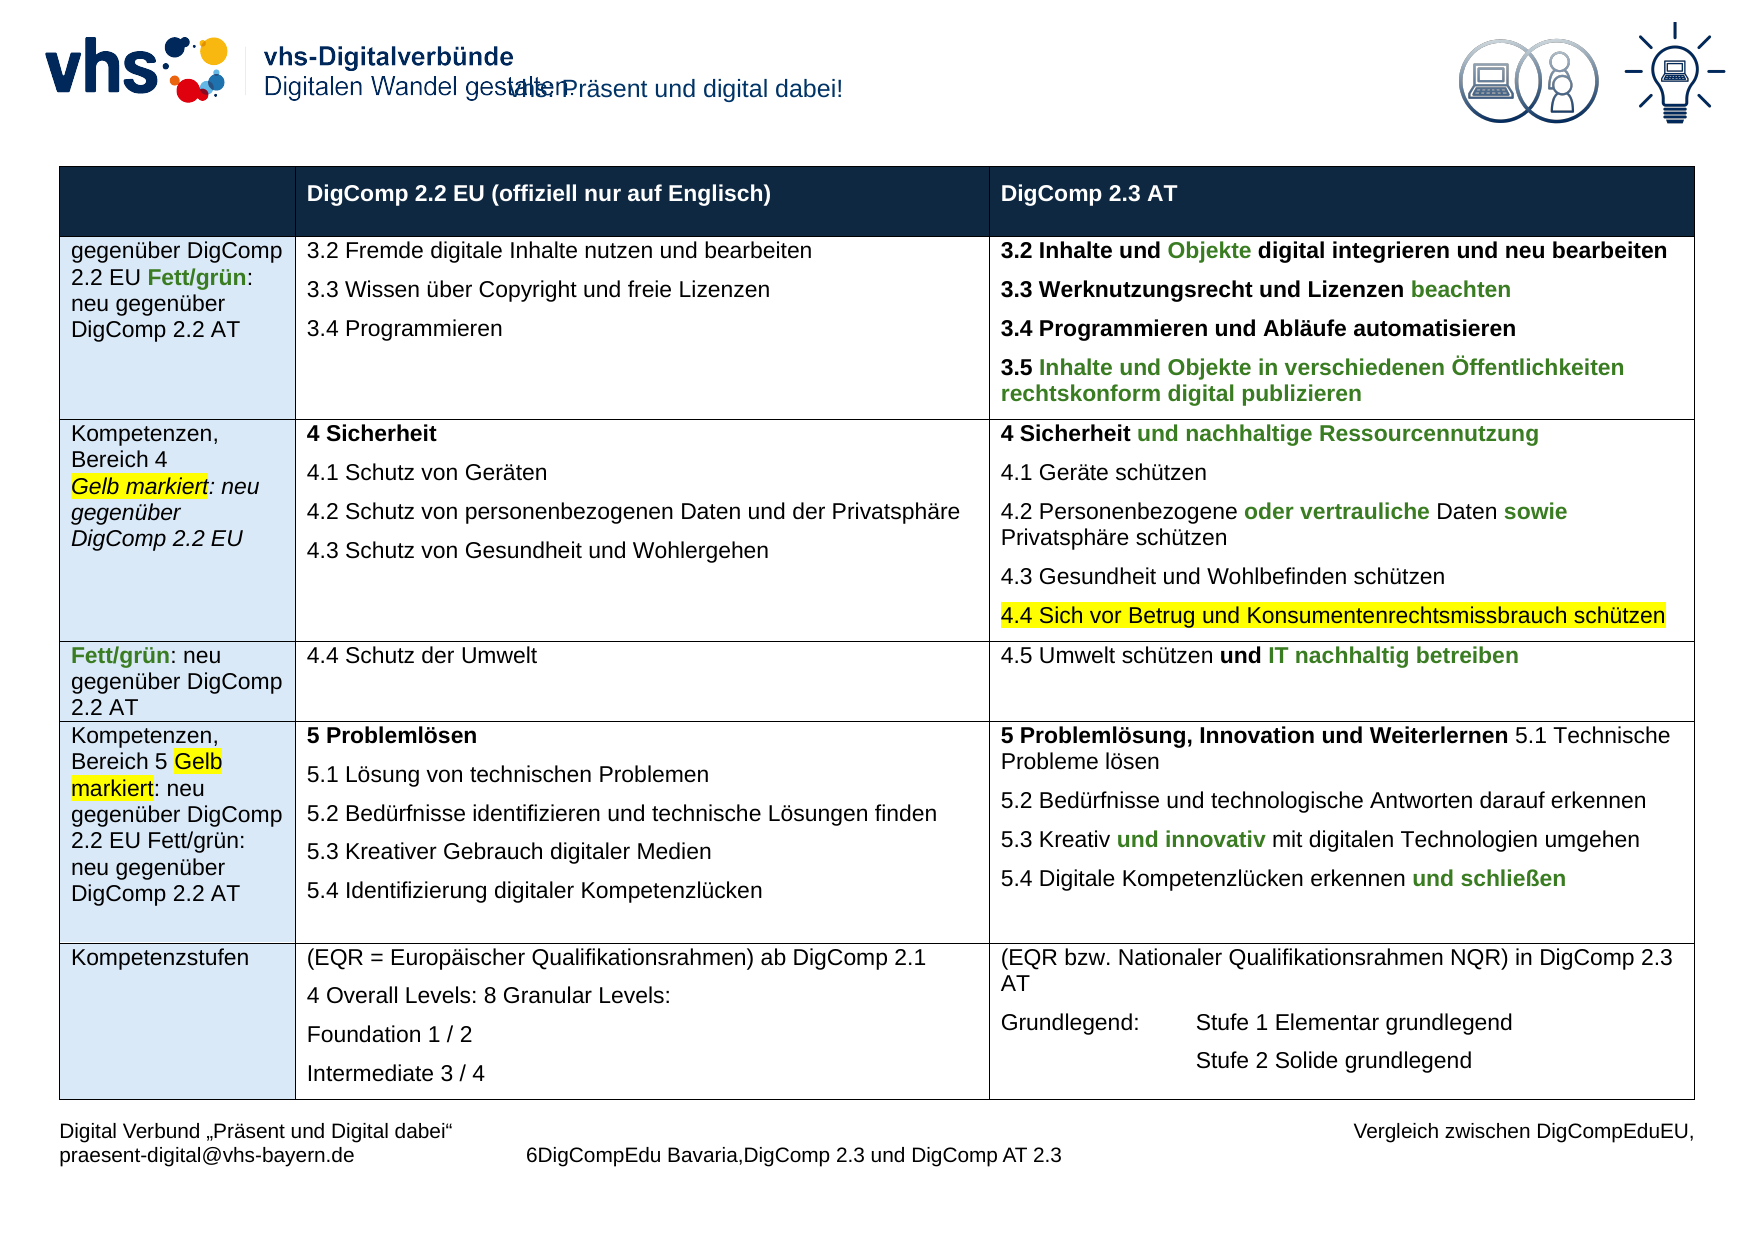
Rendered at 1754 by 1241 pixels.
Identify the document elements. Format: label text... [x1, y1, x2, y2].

table_cell 4.5 Umwelt schützen und IT nachhaltig betreiben [990, 642, 1694, 721]
table_cell Kompetenzstufen [60, 944, 295, 1099]
picture [1453, 15, 1604, 166]
table_header DigComp 2.3 AT [990, 167, 1694, 236]
picture [45, 37, 575, 104]
table_cell Kompetenzen, Bereich 5 Gelb markiert: neu gegenüber DigComp 2.2 EU Fett/grün: neu gegenüber DigComp 2.2 AT [60, 722, 295, 942]
table_cell Fett/grün: neu gegenüber DigComp 2.2 AT [60, 642, 295, 721]
table_cell 4 Sicherheit und nachhaltige Ressourcennutzung 4.1 Geräte schützen 4.2 Personenbezogene oder vertrauliche Daten sowie Privatsphäre schützen 4.3 Gesundheit und Wohlbefinden schützen 4.4 Sich vor Betrug und Konsumentenrechtsmissbrauch schützen [990, 420, 1694, 641]
table_cell Kompetenzen, Bereich 3 Gelb markiert: neu gegenüber DigComp 2.2 EU Fett/grün: neu gegenüber DigComp 2.2 AT [60, 237, 295, 419]
table_cell 5 Problemlösen 5.1 Lösung von technischen Problemen 5.2 Bedürfnisse identifizieren und technische Lösungen finden 5.3 Kreativer Gebrauch digitaler Medien 5.4 Identifizierung digitaler Kompetenzlücken [296, 722, 989, 942]
table_cell 4.4 Schutz der Umwelt [296, 642, 989, 721]
table_header [60, 167, 295, 236]
table_cell 4 Sicherheit 4.1 Schutz von Geräten 4.2 Schutz von personenbezogenen Daten und der Privatsphäre 4.3 Schutz von Gesundheit und Wohlergehen [296, 420, 989, 641]
table_cell 5 Problemlösung, Innovation und Weiterlernen 5.1 Technische Probleme lösen 5.2 Bedürfnisse und technologische Antworten darauf erkennen 5.3 Kreativ und innovativ mit digitalen Technologien umgehen 5.4 Digitale Kompetenzlücken erkennen und schließen [990, 722, 1694, 942]
picture [1619, 22, 1731, 133]
picture [565, 82, 574, 88]
table_header DigComp 2.2 EU (offiziell nur auf Englisch) [296, 167, 989, 236]
table_cell Kompetenzen, Bereich 4 Gelb markiert: neu gegenüber DigComp 2.2 EU [60, 420, 295, 641]
